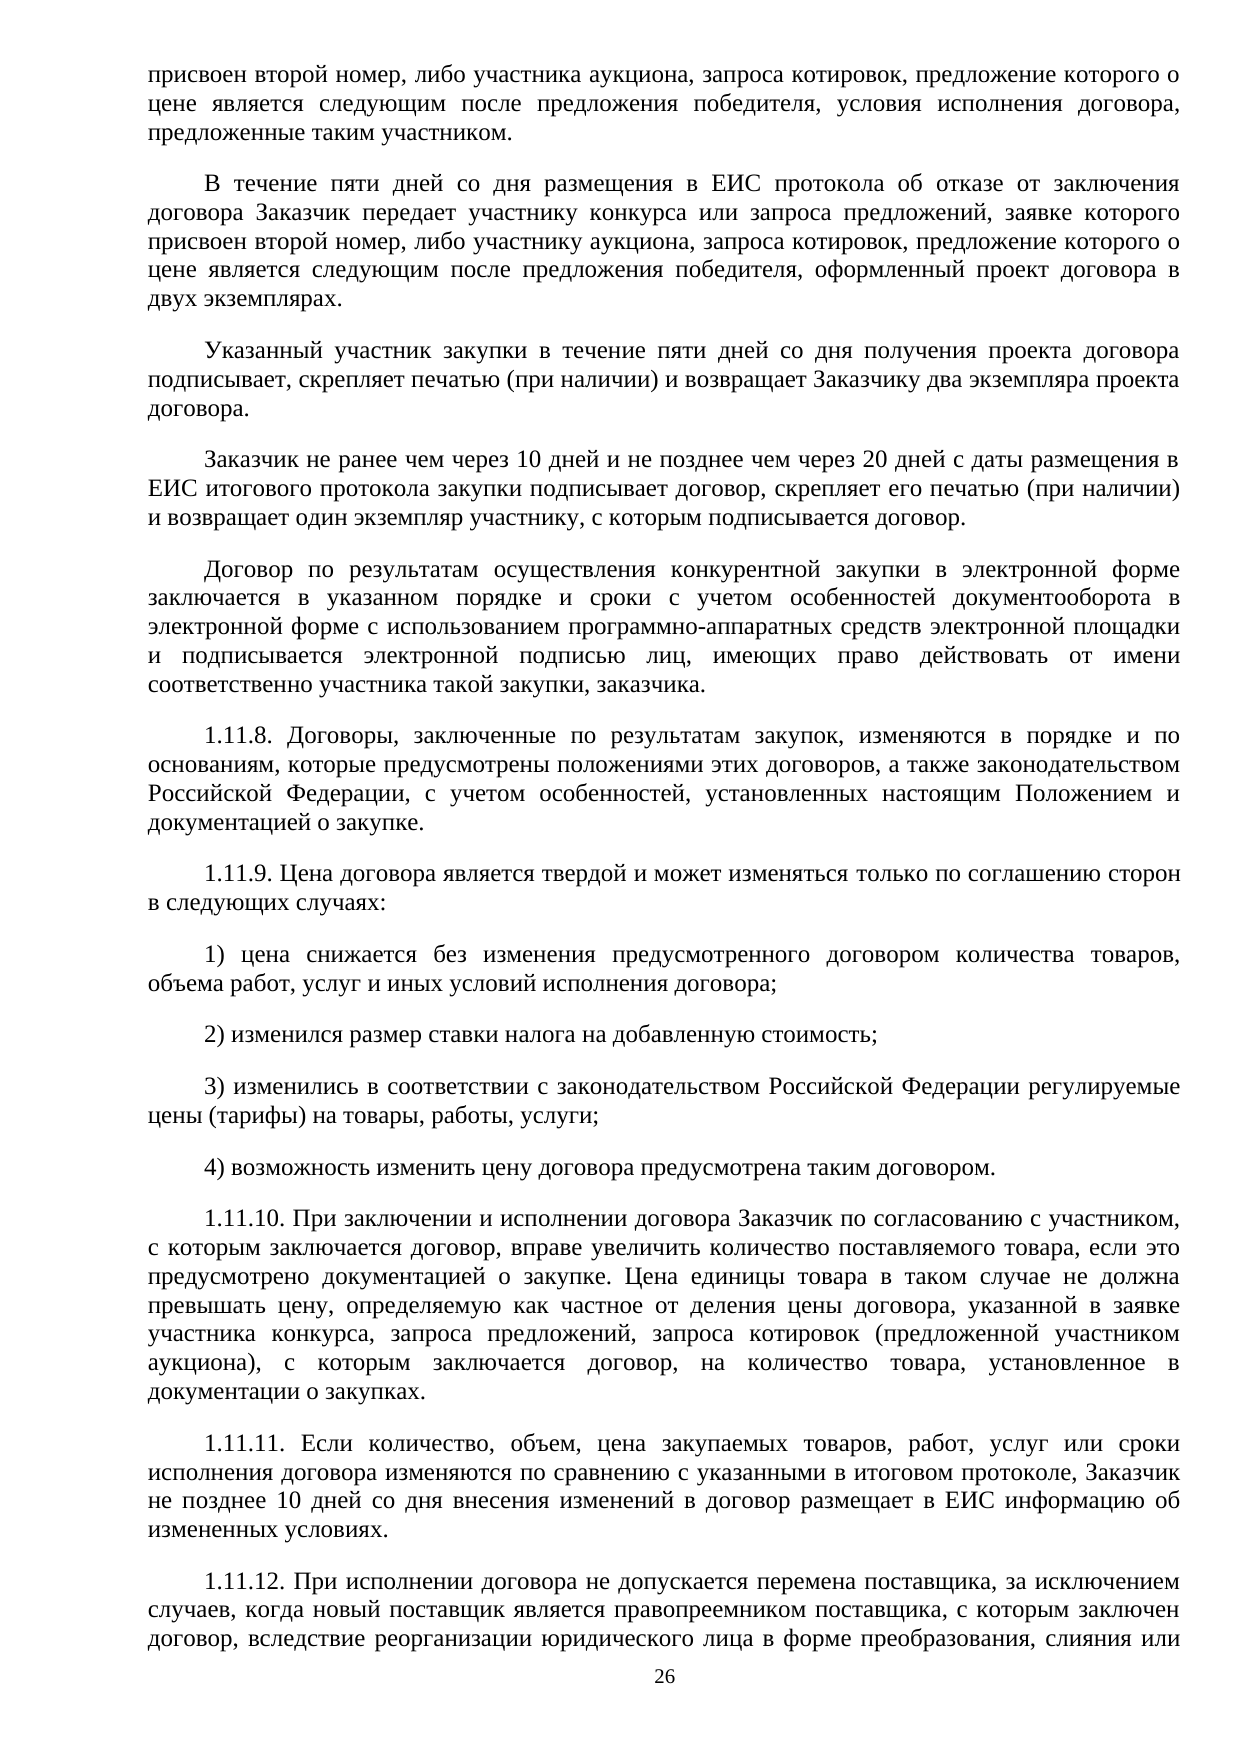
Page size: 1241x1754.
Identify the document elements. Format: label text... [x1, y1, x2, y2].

text 2) изменился размер ставки налога на добавленную стоимость; [148, 1019, 1181, 1048]
text Заказчик не ранее чем через 10 дней и не позднее чем через 20 дней с даты размещения в ЕИС итогового протокола закупки подписывает договор, скрепляет его печатью (при наличии) и возвращает один экземпляр участнику, с которым подписывается договор. [148, 444, 1181, 531]
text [148, 59, 1181, 145]
text 1) цена снижается без изменения предусмотренного договором количества товаров, объема работ, услуг и иных условий исполнения договора; [148, 939, 1181, 996]
text 3) изменились в соответствии с законодательством Российской Федерации регулируемые цены (тарифы) на товары, работы, услуги; [148, 1071, 1181, 1129]
text Договор по результатам осуществления конкурентной закупки в электронной форме заключается в указанном порядке и сроки с учетом особенностей документооборота в электронной форме с использованием программно-аппаратных средств электронной площадки и подписывается электронной подписью лиц, имеющих право действовать от имени соответственно участника такой закупки, заказчика. [148, 554, 1181, 697]
text 1.11.10. При заключении и исполнении договора Заказчик по согласованию с участником, с которым заключается договор, вправе увеличить количество поставляемого товара, если это предусмотрено документацией о закупке. Цена единицы товара в таком случае не должна превышать цену, определяемую как частное от деления цены договора, указанной в заявке участника конкурса, запроса предложений, запроса котировок (предложенной участником аукциона), с которым заключается договор, на количество товара, установленное в документации о закупках. [148, 1203, 1181, 1405]
text 1.11.8. Договоры, заключенные по результатам закупок, изменяются в порядке и по основаниям, которые предусмотрены положениями этих договоров, а также законодательством Российской Федерации, с учетом особенностей, установленных настоящим Положением и документацией о закупке. [148, 720, 1181, 835]
text 1.11.9. Цена договора является твердой и может изменяться только по соглашению сторон в следующих случаях: [148, 858, 1181, 916]
text 1.11.11. Если количество, объем, цена закупаемых товаров, работ, услуг или сроки исполнения договора изменяются по сравнению с указанными в итоговом протоколе, Заказчик не позднее 10 дней со дня внесения изменений в договор размещает в ЕИС информацию об измененных условиях. [148, 1428, 1181, 1543]
text 4) возможность изменить цену договора предусмотрена таким договором. [148, 1152, 1181, 1181]
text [148, 1566, 1181, 1652]
text В течение пяти дней со дня размещения в ЕИС протокола об отказе от заключения договора Заказчик передает участнику конкурса или запроса предложений, заявке которого присвоен второй номер, либо участнику аукциона, запроса котировок, предложение которого о цене является следующим после предложения победителя, оформленный проект договора в двух экземплярах. [148, 168, 1181, 312]
text Указанный участник закупки в течение пяти дней со дня получения проекта договора подписывает, скрепляет печатью (при наличии) и возвращает Заказчику два экземпляра проекта договора. [148, 335, 1181, 421]
